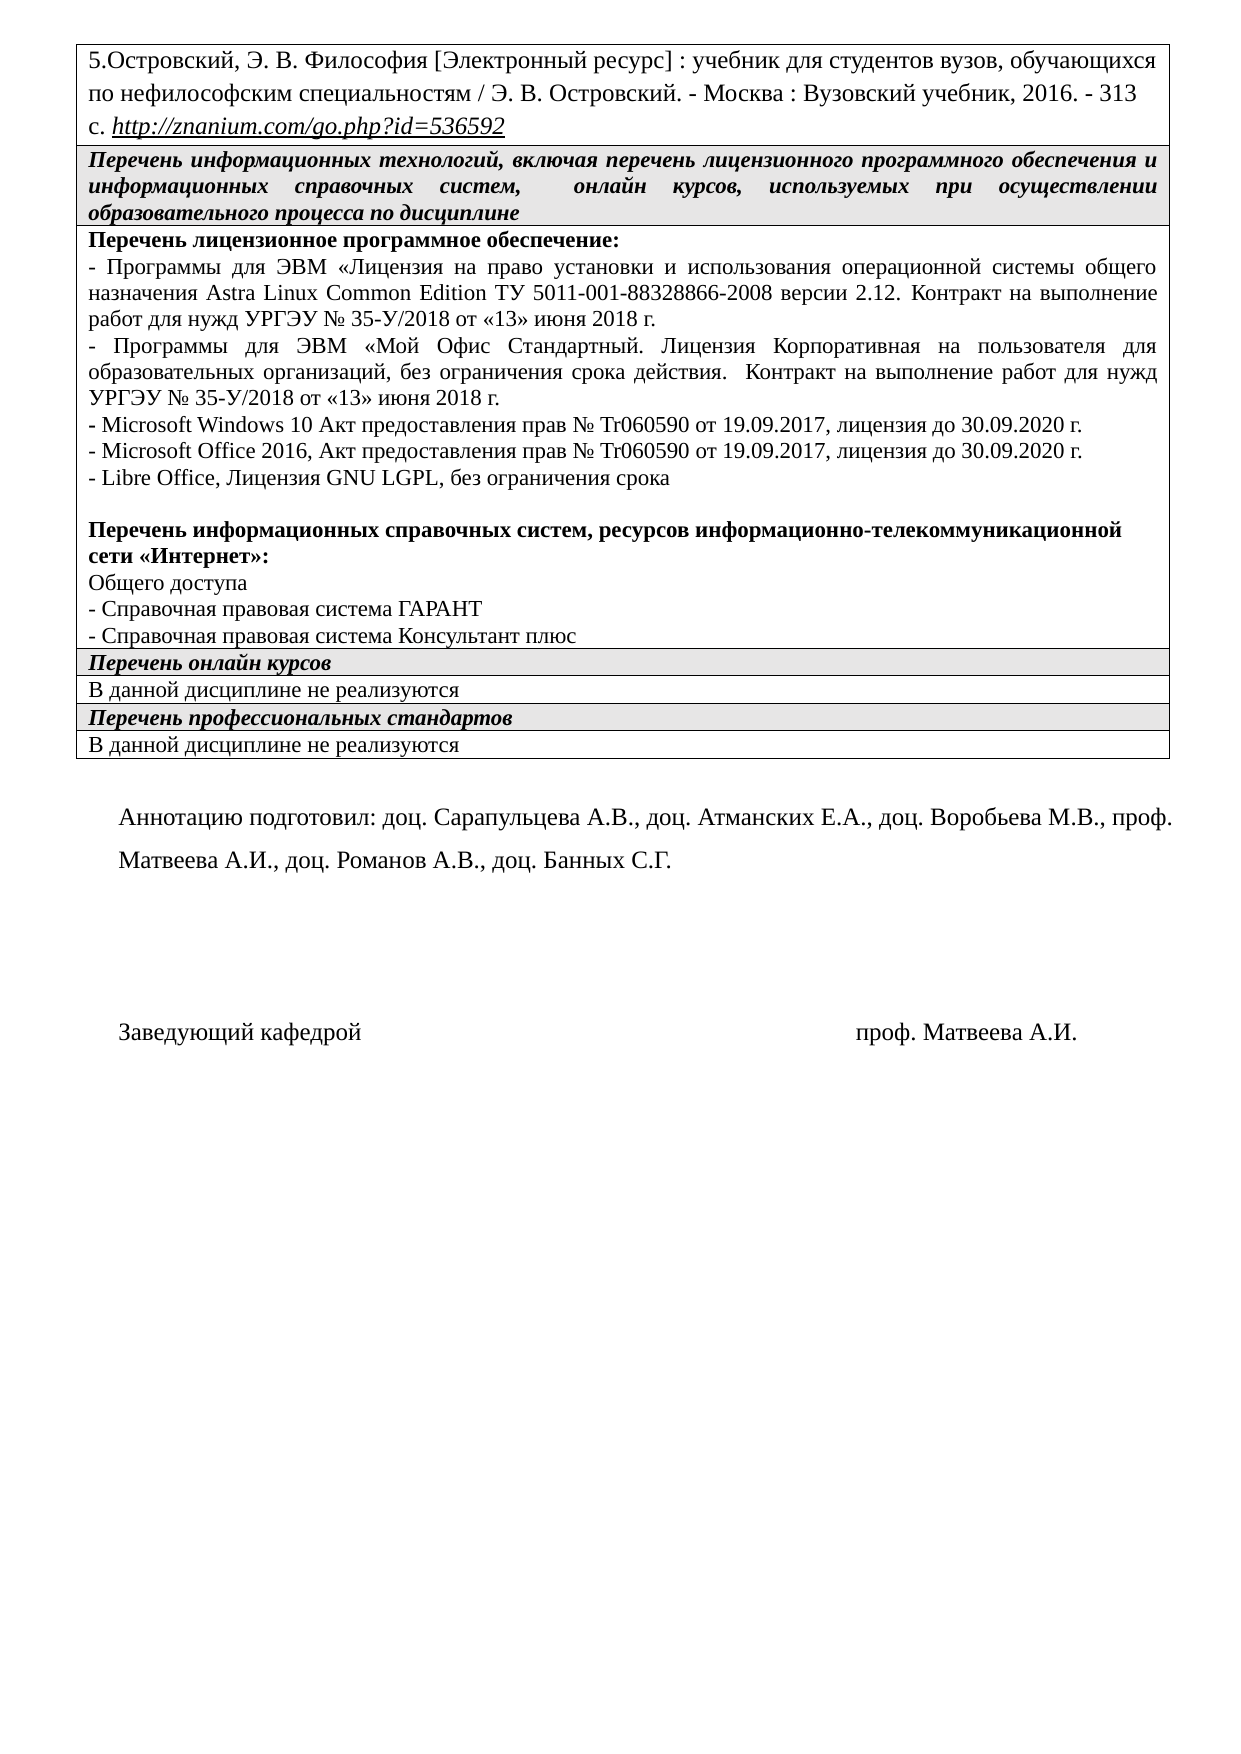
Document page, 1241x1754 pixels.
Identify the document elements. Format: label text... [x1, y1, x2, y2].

table_cell Перечень информационных технологий, включая перечень лицензионного программного обеспечения и информационных справочных систем, онлайн курсов, используемых при осуществлении образовательного процесса по дисциплине [77, 146, 1169, 225]
table_cell Перечень профессиональных стандартов [77, 704, 1169, 730]
text Заведующий кафедрой проф. Матвеева А.И. [118, 1017, 1181, 1046]
table_cell Перечень онлайн курсов [77, 649, 1169, 675]
table_cell Перечень лицензионное программное обеспечение: - Программы для ЭВМ «Лицензия на право установки и использования операционной системы общего назначения Astra Linux Common Edition ТУ 5011-001-88328866-2008 версии 2.12. Контракт на выполнение работ для нужд УРГЭУ № 35-У/2018 от «13» июня 2018 г. - Программы для ЭВМ «Мой Офис Стандартный. Лицензия Корпоративная на пользователя для образовательных организаций, без ограничения срока действия. Контракт на выполнение работ для нужд УРГЭУ № 35-У/2018 от «13» июня 2018 г. - Microsoft Windows 10 Акт предоставления прав № Tr060590 от 19.09.2017, лицензия до 30.09.2020 г. - Microsoft Office 2016, Акт предоставления прав № Tr060590 от 19.09.2017, лицензия до 30.09.2020 г. - Libre Office, Лицензия GNU LGPL, без ограничения срока Перечень информационных справочных систем, ресурсов информационно-телекоммуникационной сети «Интернет»: Общего доступа - Справочная правовая система ГАРАНТ - Справочная правовая система Консультант плюс [77, 226, 1169, 648]
table_cell В данной дисциплине не реализуются [77, 676, 1169, 703]
text Аннотацию подготовил: доц. Сарапульцева А.В., доц. Атманских Е.А., доц. Воробьева М.В., проф. Матвеева А.И., доц. Романов А.В., доц. Банных С.Г. [118, 802, 1181, 874]
table_cell В данной дисциплине не реализуются [77, 731, 1169, 758]
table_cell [77, 45, 1169, 145]
